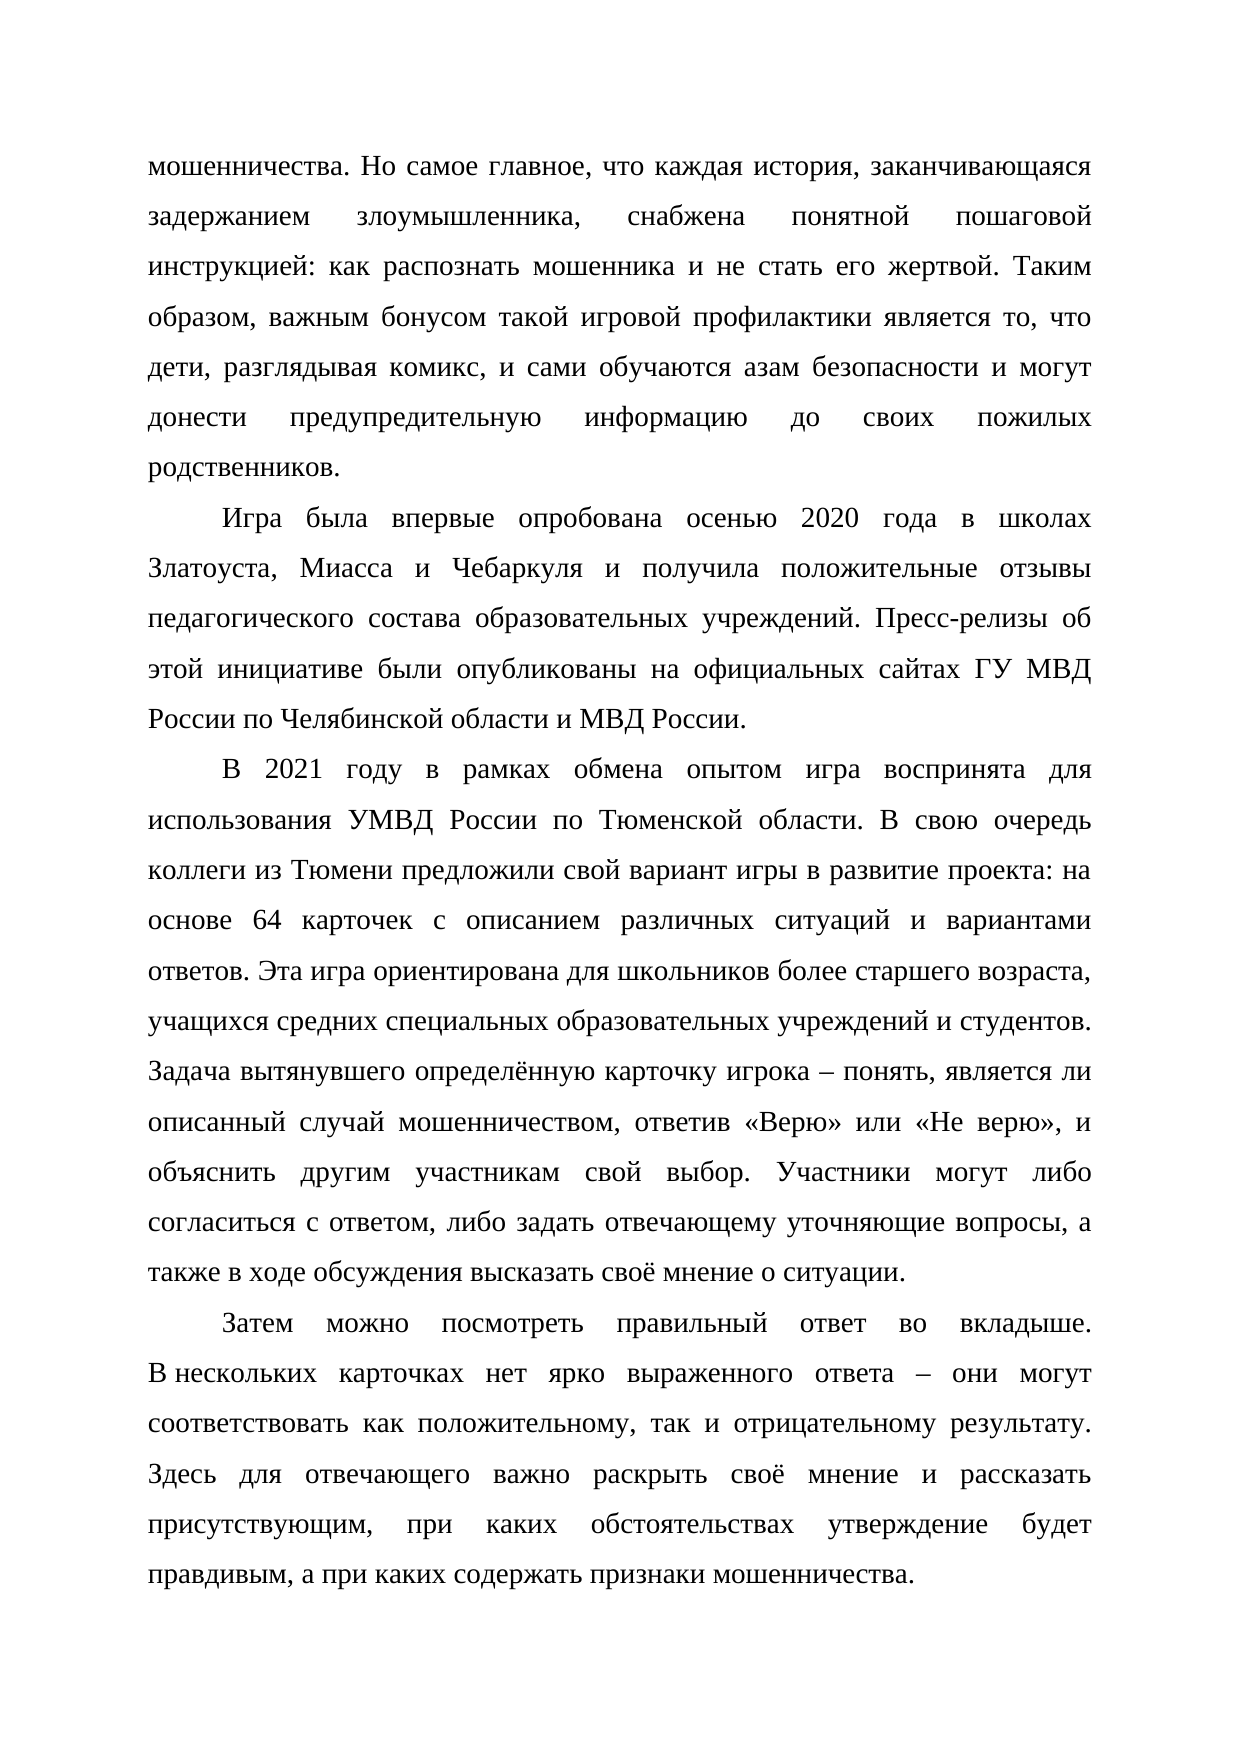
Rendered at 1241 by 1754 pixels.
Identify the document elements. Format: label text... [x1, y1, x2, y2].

text Затем можно посмотреть правильный ответ во вкладыше. В нескольких карточках нет ярко выраженного ответа – они могут соответствовать как положительному, так и отрицательному результату. Здесь для отвечающего важно раскрыть своё мнение и рассказать присутствующим, при каких обстоятельствах утверждение будет правдивым, а при каких содержать признаки мошенничества. [148, 1305, 1092, 1590]
text В 2021 году в рамках обмена опытом игра воспринята для использования УМВД России по Тюменской области. В свою очередь коллеги из Тюмени предложили свой вариант игры в развитие проекта: на основе 64 карточек с описанием различных ситуаций и вариантами ответов. Эта игра ориентирована для школьников более старшего возраста, учащихся средних специальных образовательных учреждений и студентов. Задача вытянувшего определённую карточку игрока – понять, является ли описанный случай мошенничеством, ответив «Верю» или «Не верю», и объяснить другим участникам свой выбор. Участники могут либо согласиться с ответом, либо задать отвечающему уточняющие вопросы, а также в ходе обсуждения высказать своё мнение о ситуации. [148, 751, 1092, 1288]
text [148, 148, 1092, 483]
text Игра была впервые опробована осенью 2020 года в школах Златоуста, Миасса и Чебаркуля и получила положительные отзывы педагогического состава образовательных учреждений. Пресс-релизы об этой инициативе были опубликованы на официальных сайтах ГУ МВД России по Челябинской области и МВД России. [148, 500, 1092, 735]
